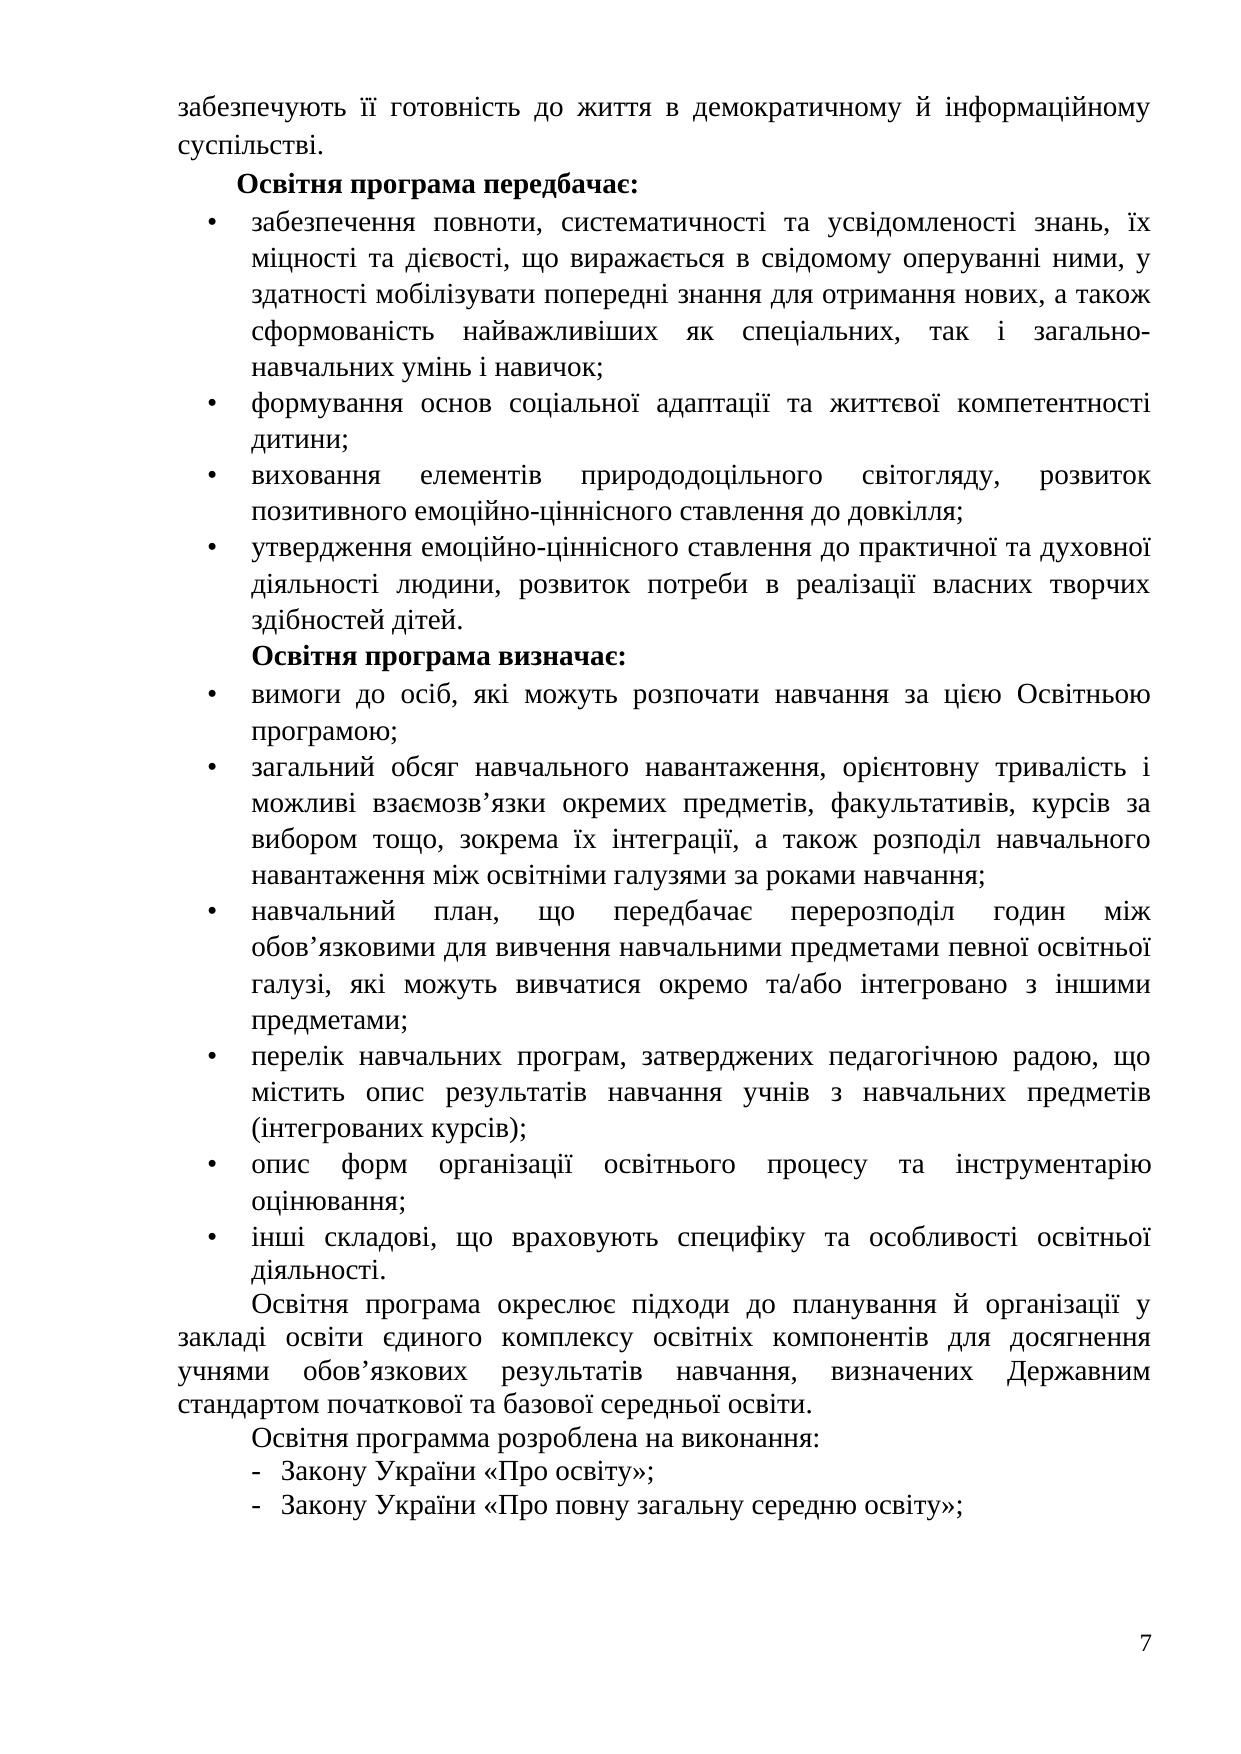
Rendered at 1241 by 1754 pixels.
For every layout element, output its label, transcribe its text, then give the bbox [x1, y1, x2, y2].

list - Закону України «Про освіту»; [177, 1453, 1152, 1487]
list Освітня программа розроблена на виконання: [177, 1420, 1152, 1453]
text Освітня програма визначає: [177, 638, 1152, 672]
list загальний обсяг навчального навантаження, орієнтовну тривалість і можливі взаємозв’язки окремих предметів, факультативів, курсів за вибором тощо, зокрема їх інтеграції, а також розподіл навчального навантаження між освітніми галузями за роками навчання; [207, 749, 1152, 891]
list формування основ соціальної адаптації та життєвої компетентності дитини; [207, 385, 1152, 455]
list перелік навчальних програм, затверджених педагогічною радою, що містить опис результатів навчання учнів з навчальних предметів (інтегрованих курсів); [207, 1038, 1152, 1144]
text Освітня програма передбачає: [177, 166, 1152, 199]
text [177, 89, 1152, 161]
list опис форм організації освітнього процесу та інструментарію оцінювання; [207, 1146, 1152, 1216]
list забезпечення повноти, систематичності та усвідомленості знань, їх міцності та дієвості, що виражається в свідомому оперуванні ними, у здатності мобілізувати попередні знання для отримання нових, а також сформованість найважливіших як спеціальних, так і загально-навчальних умінь і навичок; [207, 204, 1152, 382]
list утвердження емоційно-ціннісного ставлення до практичної та духовної діяльності людини, розвиток потреби в реалізації власних творчих здібностей дітей. [207, 529, 1152, 635]
list - Закону України «Про повну загальну середню освіту»; [177, 1487, 1152, 1521]
list виховання елементів природодоцільного світогляду, розвиток позитивного емоційно-ціннісного ставлення до довкілля; [207, 457, 1152, 527]
list вимоги до осіб, які можуть розпочати навчання за цією Освітньою програмою; [207, 677, 1152, 746]
list навчальний план, що передбачає перерозподіл годин між обов’язковими для вивчення навчальними предметами певної освітньої галузі, які можуть вивчатися окремо та/або інтегровано з іншими предметами; [207, 893, 1152, 1035]
list Освітня програма окреслює підходи до планування й організації у закладі освіти єдиного комплексу освітніх компонентів для досягнення учнями обов’язкових результатів навчання, визначених Державним стандартом початкової та базової середньої освіти. [177, 1286, 1152, 1420]
list інші складові, що враховують специфіку та особливості освітньої діяльності. [207, 1219, 1152, 1286]
